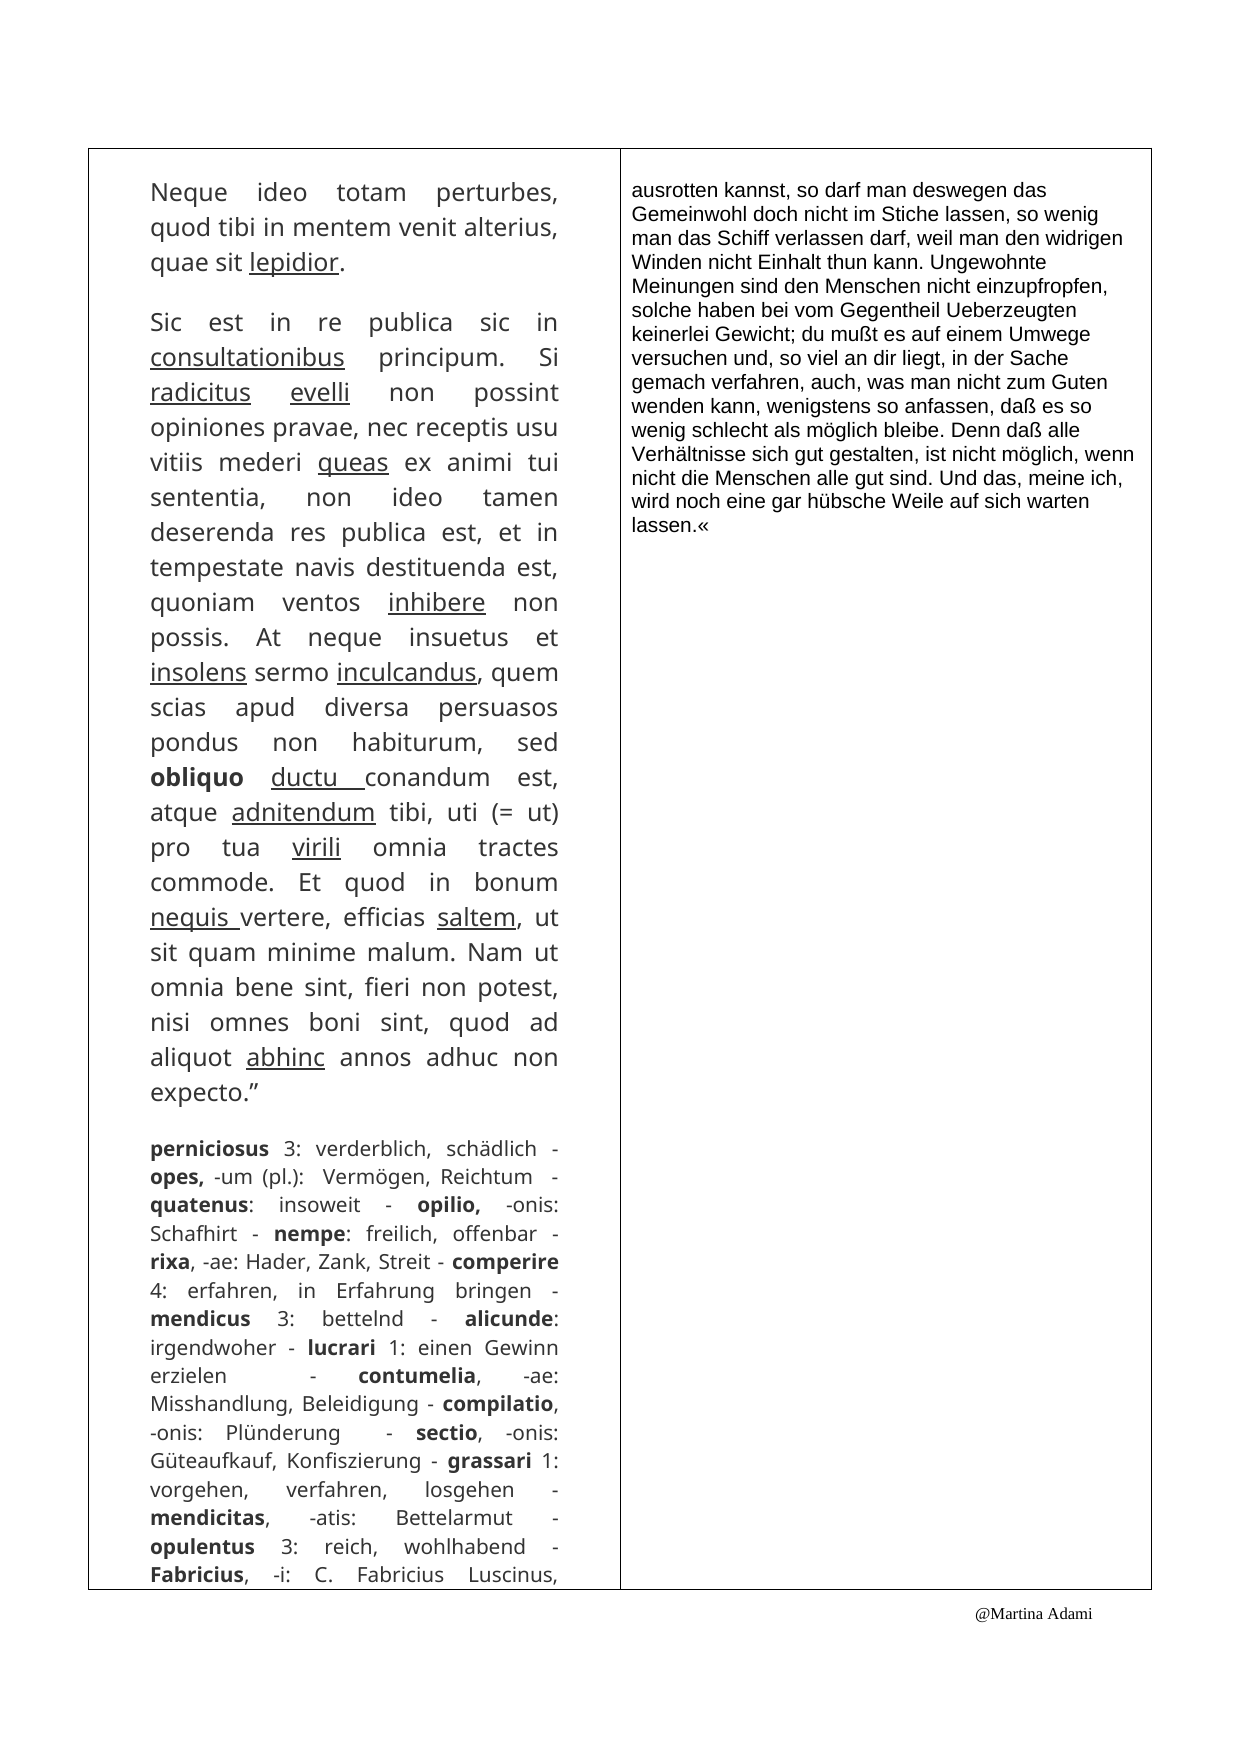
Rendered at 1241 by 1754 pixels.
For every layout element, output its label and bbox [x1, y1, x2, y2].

table_header [621, 149, 1151, 1589]
table_header [89, 149, 620, 1589]
